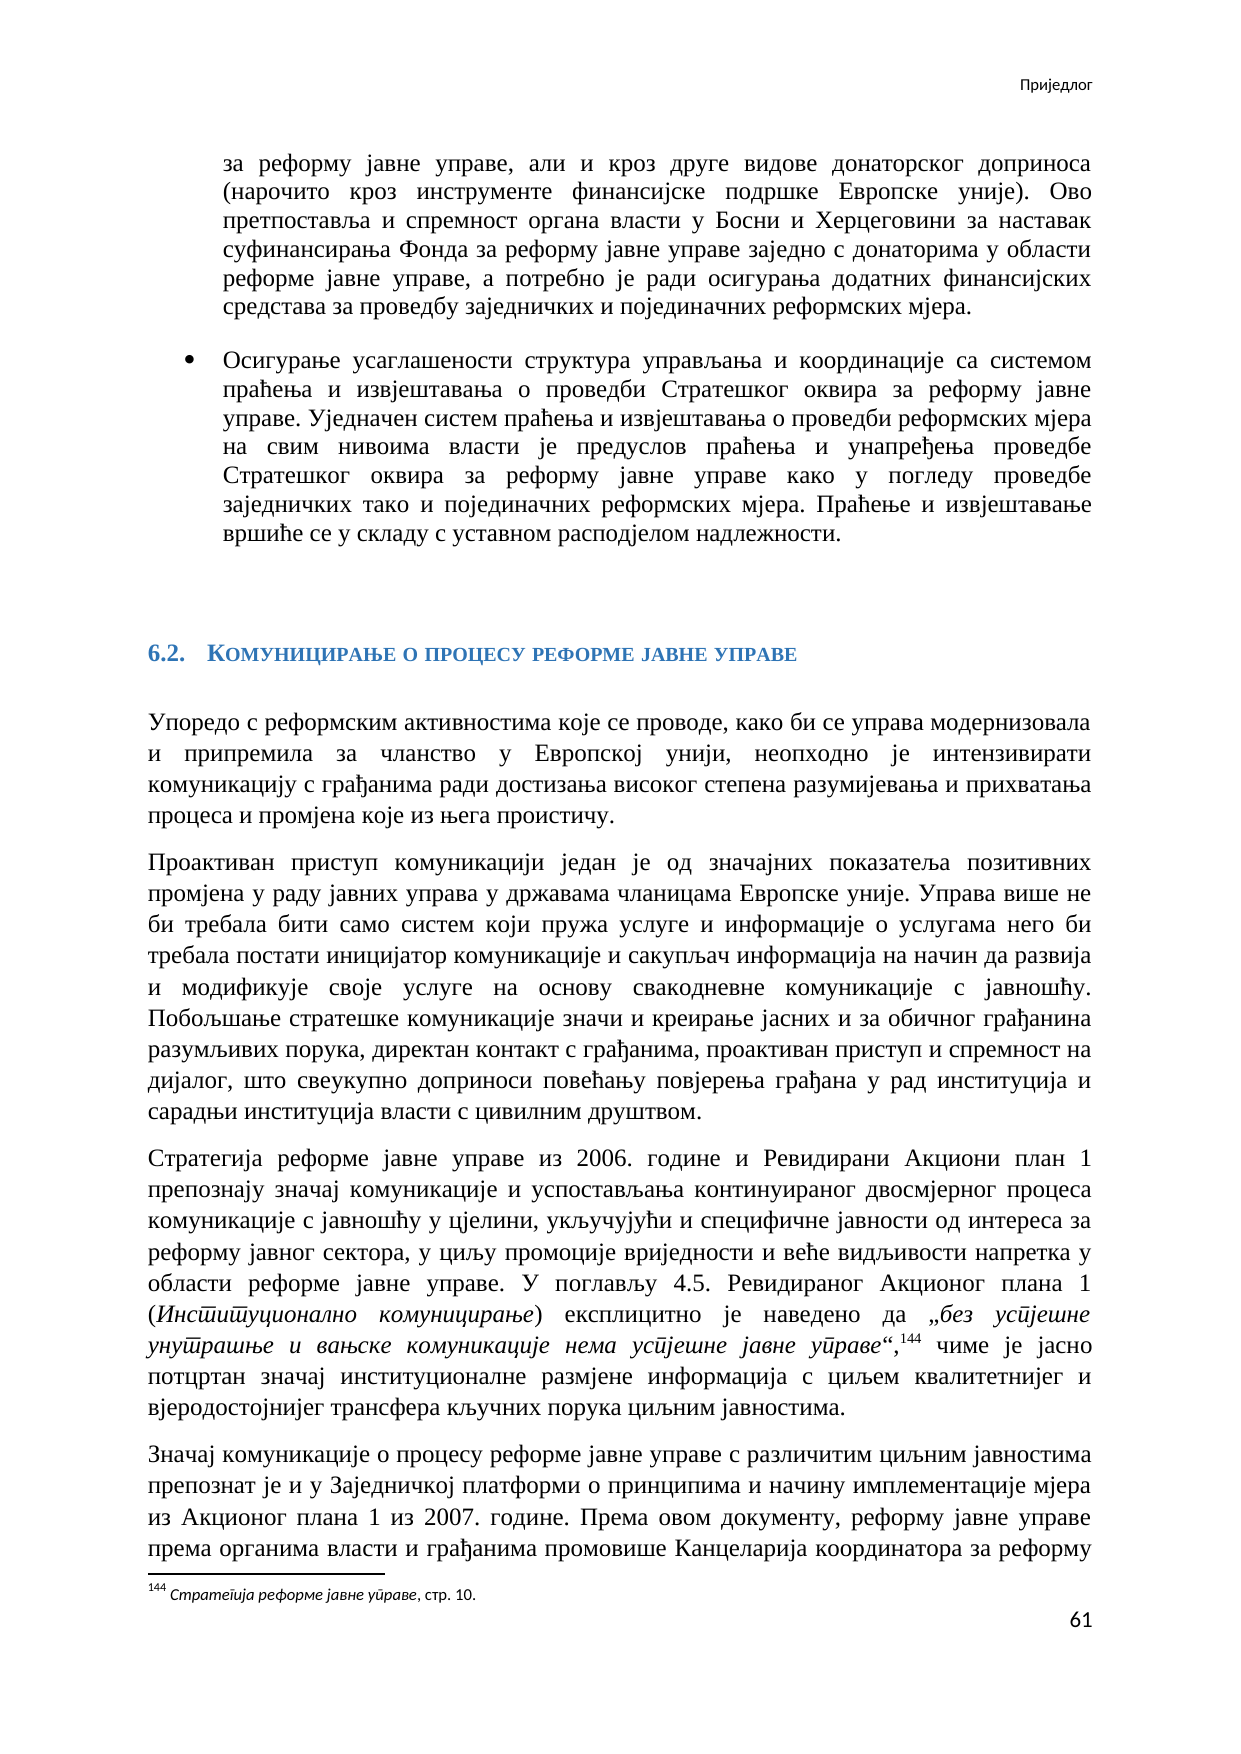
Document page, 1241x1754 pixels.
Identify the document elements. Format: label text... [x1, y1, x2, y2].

list Осигурање усаглашености структура управљања и координације са системом праћења и извјештавања о проведби Стратешког оквира за реформу јавне управе. Уједначен систем праћења и извјештавања о проведби реформских мјера на свим нивоима власти је предуслов праћења и унапређења проведбе Стратешког оквира за реформу јавне управе како у погледу проведбе заједничких тако и појединачних реформских мјера. Праћење и извјештавање вршиће се у складу с уставном расподјелом надлежности. [185, 345, 1092, 546]
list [185, 148, 1092, 320]
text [148, 1439, 1092, 1561]
subtitle 6.2. Комуницирање о процесу реформе јавне управе [148, 638, 1092, 667]
text Стратегија реформе јавне управе из 2006. године и Ревидирани Акциони план 1 препознају значај комуникације и успостављања континуираног двосмјерног процеса комуникације с јавношћу у цјелини, укључујући и специфичне јавности од интереса за реформу јавног сектора, у циљу промоције вриједности и веће видљивости напретка у области реформе јавне управе. У поглављу 4.5. Ревидираног Акционог плана 1 (Институционално комуницирање) експлицитно је наведено да „без успјешне унутрашње и вањске комуникације нема успјешне јавне управе“, чиме је јасно потцртан значај институционалне размјене информација с циљем квалитетнијег и вјеродостојнијег трансфера кључних порука циљним јавностима. [148, 1143, 1092, 1421]
text Проактиван приступ комуникацији један је од значајних показатеља позитивних промјена у раду јавних управа у државама чланицама Европске уније. Управа више не би требала бити само систем који пружа услуге и информације о услугама него би требала постати иницијатор комуникације и сакупљач информација на начин да развија и модификује своје услуге на основу свакодневне комуникације с јавношћу. Побољшање стратешке комуникације значи и креирање јасних и за обичног грађанина разумљивих порука, директан контакт с грађанима, проактиван приступ и спремност на дијалог, што свеукупно доприноси повећању повјерења грађана у рад институција и сарадњи институција власти с цивилним друштвом. [148, 847, 1092, 1124]
text Упоредо с реформским активностима које се проводе, како би се управа модернизовала и припремила за чланство у Европској унији, неопходно је интензивирати комуникацију с грађанима ради достизања високог степена разумијевања и прихватања процеса и промјена које из њега проистичу. [148, 707, 1092, 828]
